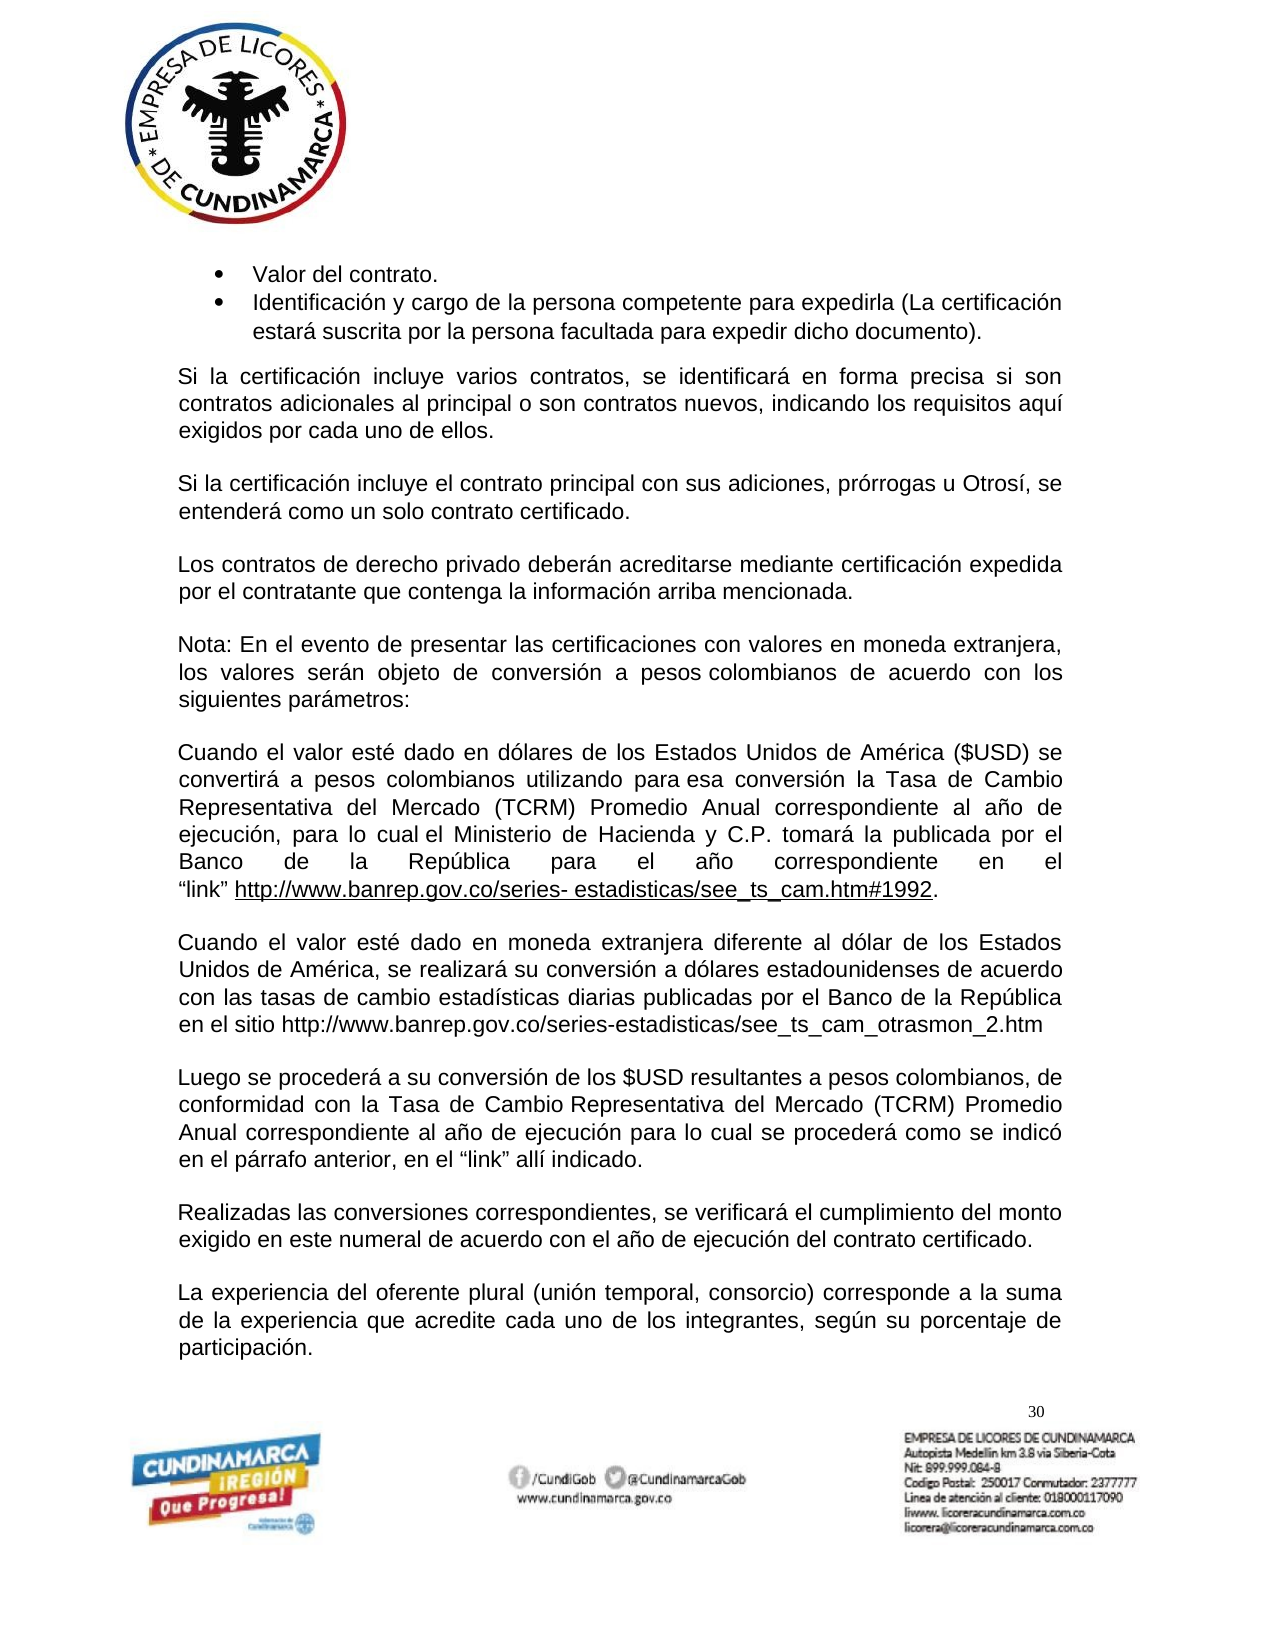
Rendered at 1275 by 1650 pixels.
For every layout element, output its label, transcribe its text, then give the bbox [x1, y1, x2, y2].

text Los contratos de derecho privado deberán acreditarse mediante certificación expedida por el contratante que contenga la información arriba mencionada. [177, 551, 1063, 604]
text Si la certificación incluye varios contratos, se identificará en forma precisa si son contratos adicionales al principal o son contratos nuevos, indicando los requisitos aquí exigidos por cada uno de ellos. [177, 363, 1063, 444]
text Luego se procederá a su conversión de los $USD resultantes a pesos colombianos, de conformidad con la Tasa de Cambio Representativa del Mercado (TCRM) Promedio Anual correspondiente al año de ejecución para lo cual se procederá como se indicó en el párrafo anterior, en el “link” allí indicado. [177, 1064, 1063, 1172]
text La experiencia del oferente plural (unión temporal, consorcio) corresponde a la suma de la experiencia que acredite cada uno de los integrantes, según su porcentaje de participación. [177, 1279, 1063, 1360]
list Valor del contrato. [215, 261, 1063, 287]
text Cuando el valor esté dado en dólares de los Estados Unidos de América ($USD) se convertirá a pesos colombianos utilizando para esa conversión la Tasa de Cambio Representativa del Mercado (TCRM) Promedio Anual correspondiente al año de ejecución, para lo cual el Ministerio de Hacienda y C.P. tomará la publicada por el Banco de la República para el año correspondiente en el “link” http://www.banrep.gov.co/series- estadisticas/see_ts_cam.htm#1992. [177, 739, 1063, 902]
picture [50, 1421, 1147, 1545]
text Si la certificación incluye el contrato principal con sus adiciones, prórrogas u Otrosí, se entenderá como un solo contrato certificado. [177, 470, 1063, 524]
picture [76, 11, 397, 235]
text Realizadas las conversiones correspondientes, se verificará el cumplimiento del monto exigido en este numeral de acuerdo con el año de ejecución del contrato certificado. [177, 1199, 1063, 1253]
text Nota: En el evento de presentar las certificaciones con valores en moneda extranjera, los valores serán objeto de conversión a pesos colombianos de acuerdo con los siguientes parámetros: [177, 631, 1063, 712]
text Cuando el valor esté dado en moneda extranjera diferente al dólar de los Estados Unidos de América, se realizará su conversión a dólares estadounidenses de acuerdo con las tasas de cambio estadísticas diarias publicadas por el Banco de la República en el sitio http://www.banrep.gov.co/series-estadisticas/see_ts_cam_otrasmon_2.htm [177, 929, 1063, 1037]
list Identificación y cargo de la persona competente para expedirla (La certificación estará suscrita por la persona facultada para expedir dicho documento). [215, 289, 1063, 344]
